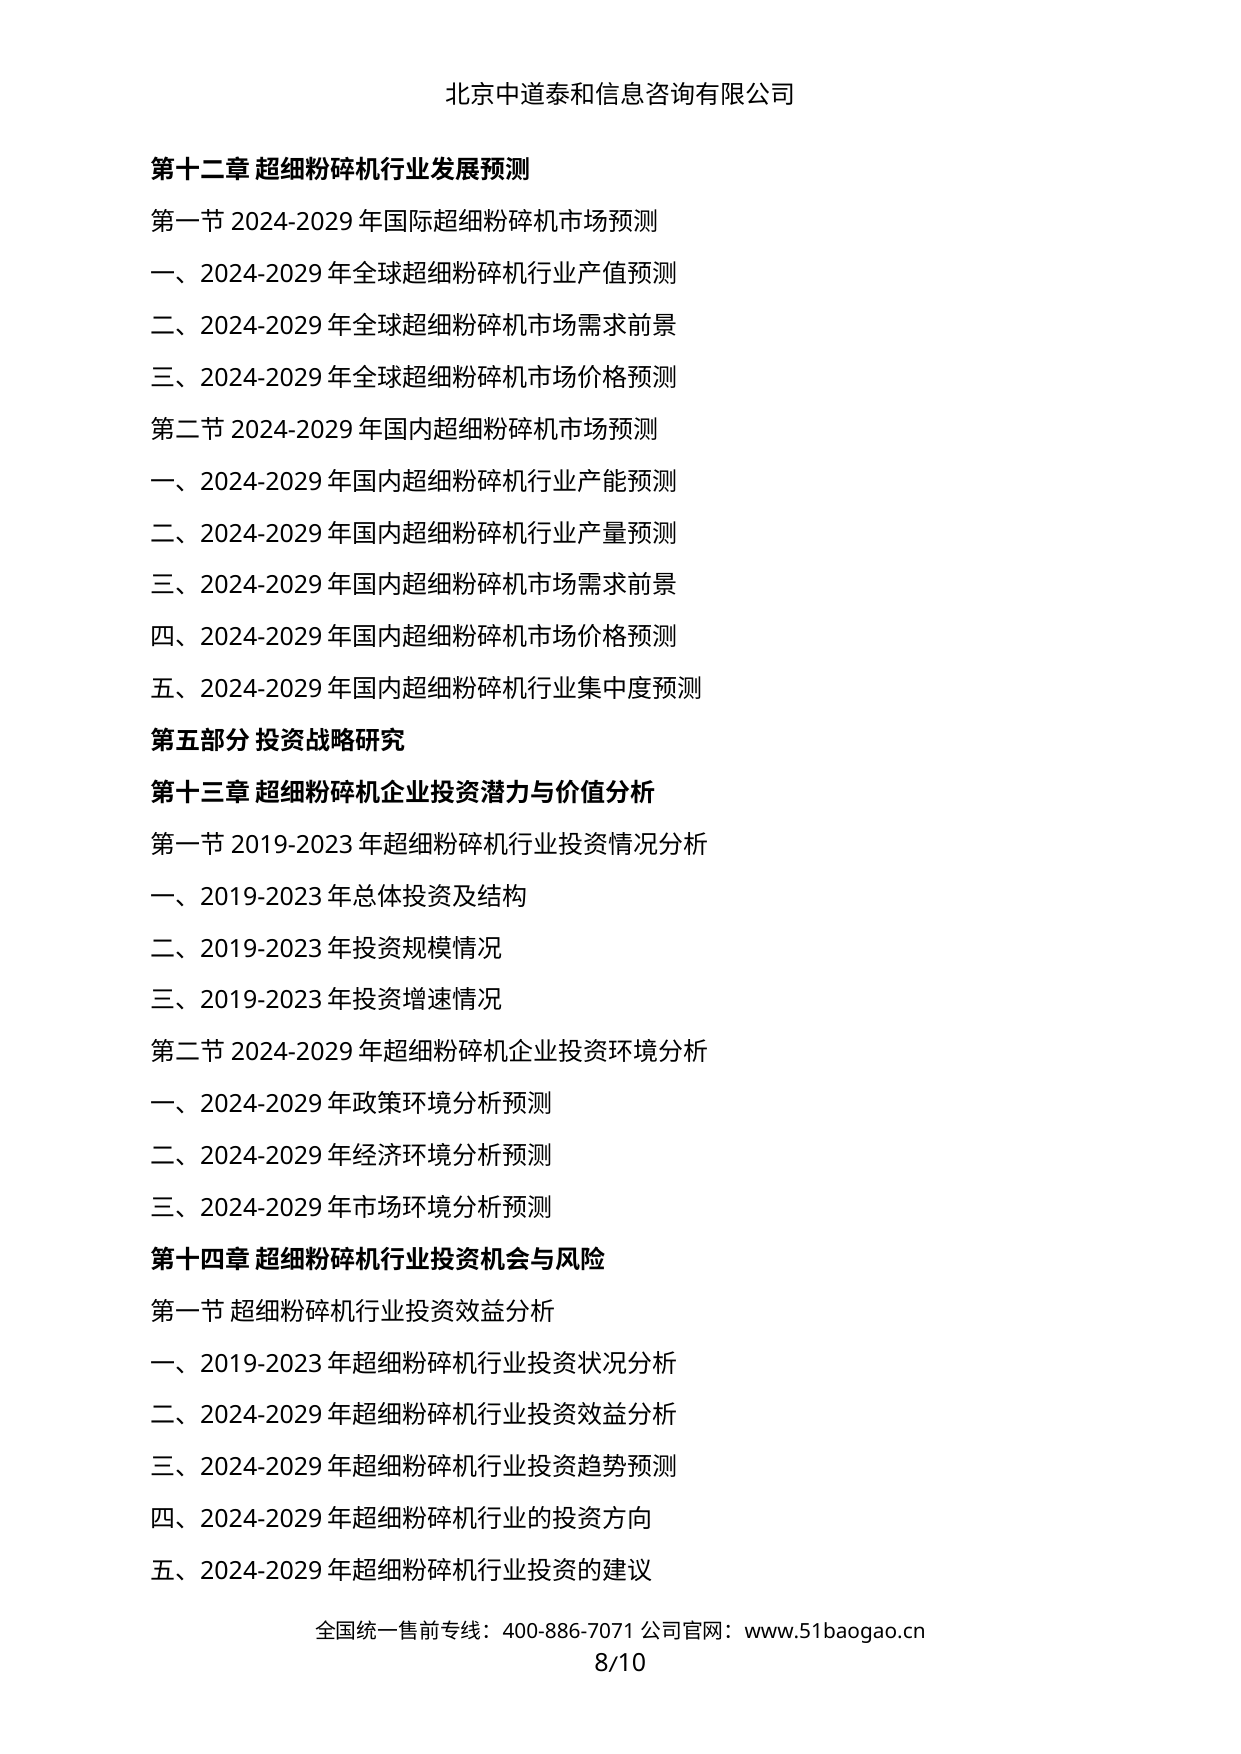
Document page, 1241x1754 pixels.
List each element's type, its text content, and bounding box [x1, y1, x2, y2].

text 第十三章 超细粉碎机企业投资潜力与价值分析 [150, 772, 1090, 809]
text 二、2024-2029年国内超细粉碎机行业产量预测 [150, 513, 1090, 549]
text 第五部分 投资战略研究 [150, 721, 1090, 757]
text 三、2024-2029年市场环境分析预测 [150, 1187, 1090, 1224]
text 一、2024-2029年国内超细粉碎机行业产能预测 [150, 461, 1090, 497]
text 第十二章 超细粉碎机行业发展预测 [150, 150, 1090, 186]
text 三、2024-2029年全球超细粉碎机市场价格预测 [150, 357, 1090, 394]
text 第二节 2024-2029年国内超细粉碎机市场预测 [150, 409, 1090, 446]
text 五、2024-2029年超细粉碎机行业投资的建议 [150, 1551, 1090, 1587]
text 四、2024-2029年国内超细粉碎机市场价格预测 [150, 617, 1090, 653]
text 第一节 2024-2029年国际超细粉碎机市场预测 [150, 202, 1090, 238]
text 五、2024-2029年国内超细粉碎机行业集中度预测 [150, 669, 1090, 705]
text 二、2024-2029年全球超细粉碎机市场需求前景 [150, 306, 1090, 342]
text 四、2024-2029年超细粉碎机行业的投资方向 [150, 1499, 1090, 1535]
text 三、2024-2029年国内超细粉碎机市场需求前景 [150, 565, 1090, 601]
text 第十四章 超细粉碎机行业投资机会与风险 [150, 1239, 1090, 1276]
text 一、2019-2023年总体投资及结构 [150, 876, 1090, 912]
text 一、2024-2029年政策环境分析预测 [150, 1084, 1090, 1120]
text 三、2019-2023年投资增速情况 [150, 980, 1090, 1016]
text 一、2019-2023年超细粉碎机行业投资状况分析 [150, 1343, 1090, 1379]
text 一、2024-2029年全球超细粉碎机行业产值预测 [150, 254, 1090, 290]
text 三、2024-2029年超细粉碎机行业投资趋势预测 [150, 1447, 1090, 1483]
text 二、2024-2029年超细粉碎机行业投资效益分析 [150, 1395, 1090, 1431]
text 第一节 2019-2023年超细粉碎机行业投资情况分析 [150, 824, 1090, 861]
text 二、2024-2029年经济环境分析预测 [150, 1136, 1090, 1172]
text 二、2019-2023年投资规模情况 [150, 928, 1090, 964]
text 第二节 2024-2029年超细粉碎机企业投资环境分析 [150, 1032, 1090, 1068]
text 第一节 超细粉碎机行业投资效益分析 [150, 1291, 1090, 1327]
